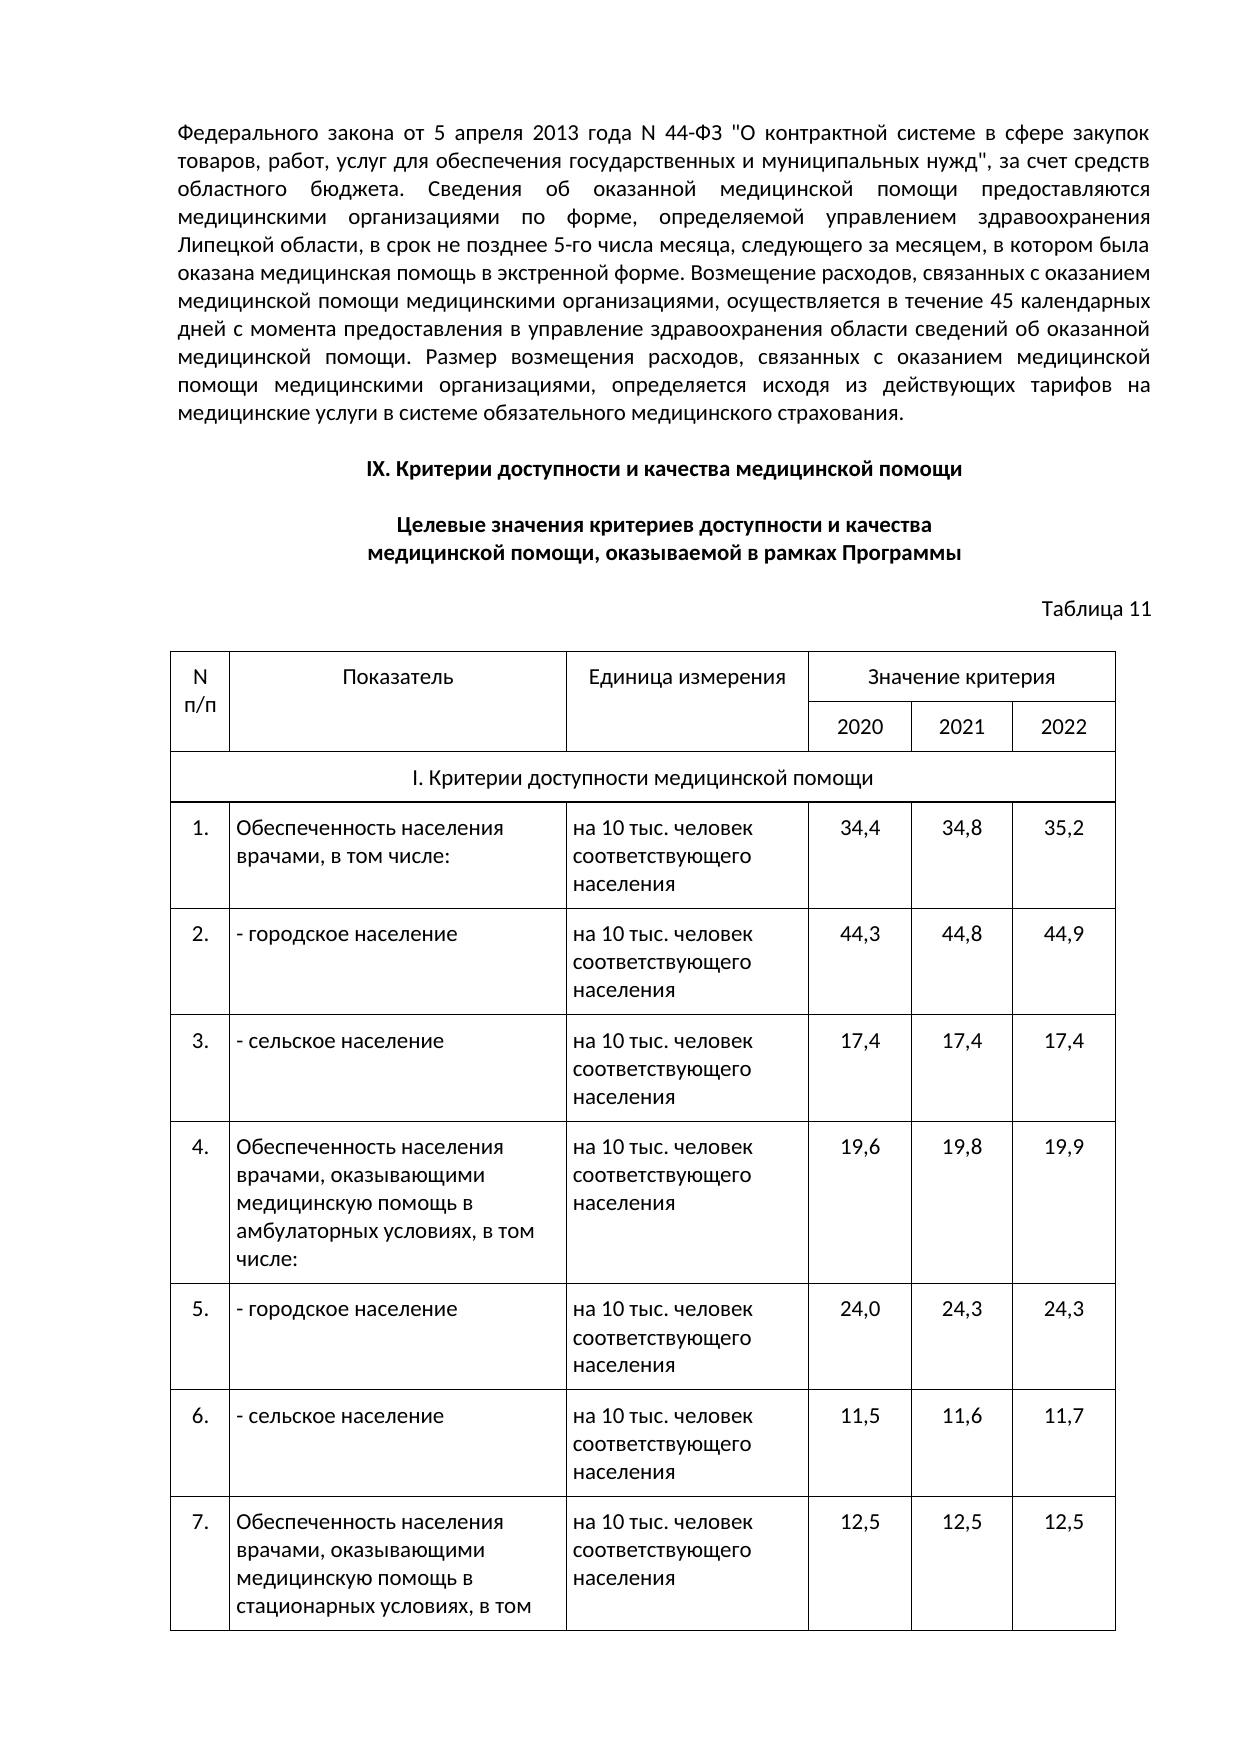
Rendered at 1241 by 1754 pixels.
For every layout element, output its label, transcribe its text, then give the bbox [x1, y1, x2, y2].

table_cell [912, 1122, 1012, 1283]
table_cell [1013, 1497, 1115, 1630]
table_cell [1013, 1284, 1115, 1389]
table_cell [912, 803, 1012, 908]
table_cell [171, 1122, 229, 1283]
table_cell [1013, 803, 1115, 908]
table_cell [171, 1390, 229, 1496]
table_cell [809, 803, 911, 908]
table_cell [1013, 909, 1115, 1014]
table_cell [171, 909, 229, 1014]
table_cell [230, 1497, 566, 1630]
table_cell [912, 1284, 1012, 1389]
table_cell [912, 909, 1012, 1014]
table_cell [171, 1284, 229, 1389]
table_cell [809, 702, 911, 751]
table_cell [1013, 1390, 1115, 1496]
title IX. Критерии доступности и качества медицинской помощи [177, 454, 1152, 482]
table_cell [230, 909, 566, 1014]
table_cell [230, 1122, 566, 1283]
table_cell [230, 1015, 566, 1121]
title медицинской помощи, оказываемой в рамках Программы [177, 538, 1152, 566]
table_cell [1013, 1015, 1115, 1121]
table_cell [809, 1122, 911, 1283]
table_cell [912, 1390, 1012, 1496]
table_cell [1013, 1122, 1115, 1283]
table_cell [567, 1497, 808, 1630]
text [177, 118, 1152, 426]
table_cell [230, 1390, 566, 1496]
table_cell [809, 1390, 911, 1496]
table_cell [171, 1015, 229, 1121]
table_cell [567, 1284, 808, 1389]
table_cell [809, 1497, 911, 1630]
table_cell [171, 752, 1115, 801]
text Таблица 11 [177, 594, 1152, 622]
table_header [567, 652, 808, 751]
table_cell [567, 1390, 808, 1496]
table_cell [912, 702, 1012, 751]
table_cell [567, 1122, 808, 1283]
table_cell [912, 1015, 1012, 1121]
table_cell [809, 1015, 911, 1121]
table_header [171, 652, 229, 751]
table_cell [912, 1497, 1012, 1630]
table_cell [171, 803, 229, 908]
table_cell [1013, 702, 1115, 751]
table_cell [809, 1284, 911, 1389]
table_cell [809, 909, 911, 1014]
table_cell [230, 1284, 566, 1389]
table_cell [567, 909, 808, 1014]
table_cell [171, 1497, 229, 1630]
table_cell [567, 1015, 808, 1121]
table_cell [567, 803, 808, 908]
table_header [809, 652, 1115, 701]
title Целевые значения критериев доступности и качества [177, 510, 1152, 538]
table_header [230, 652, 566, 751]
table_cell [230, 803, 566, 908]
